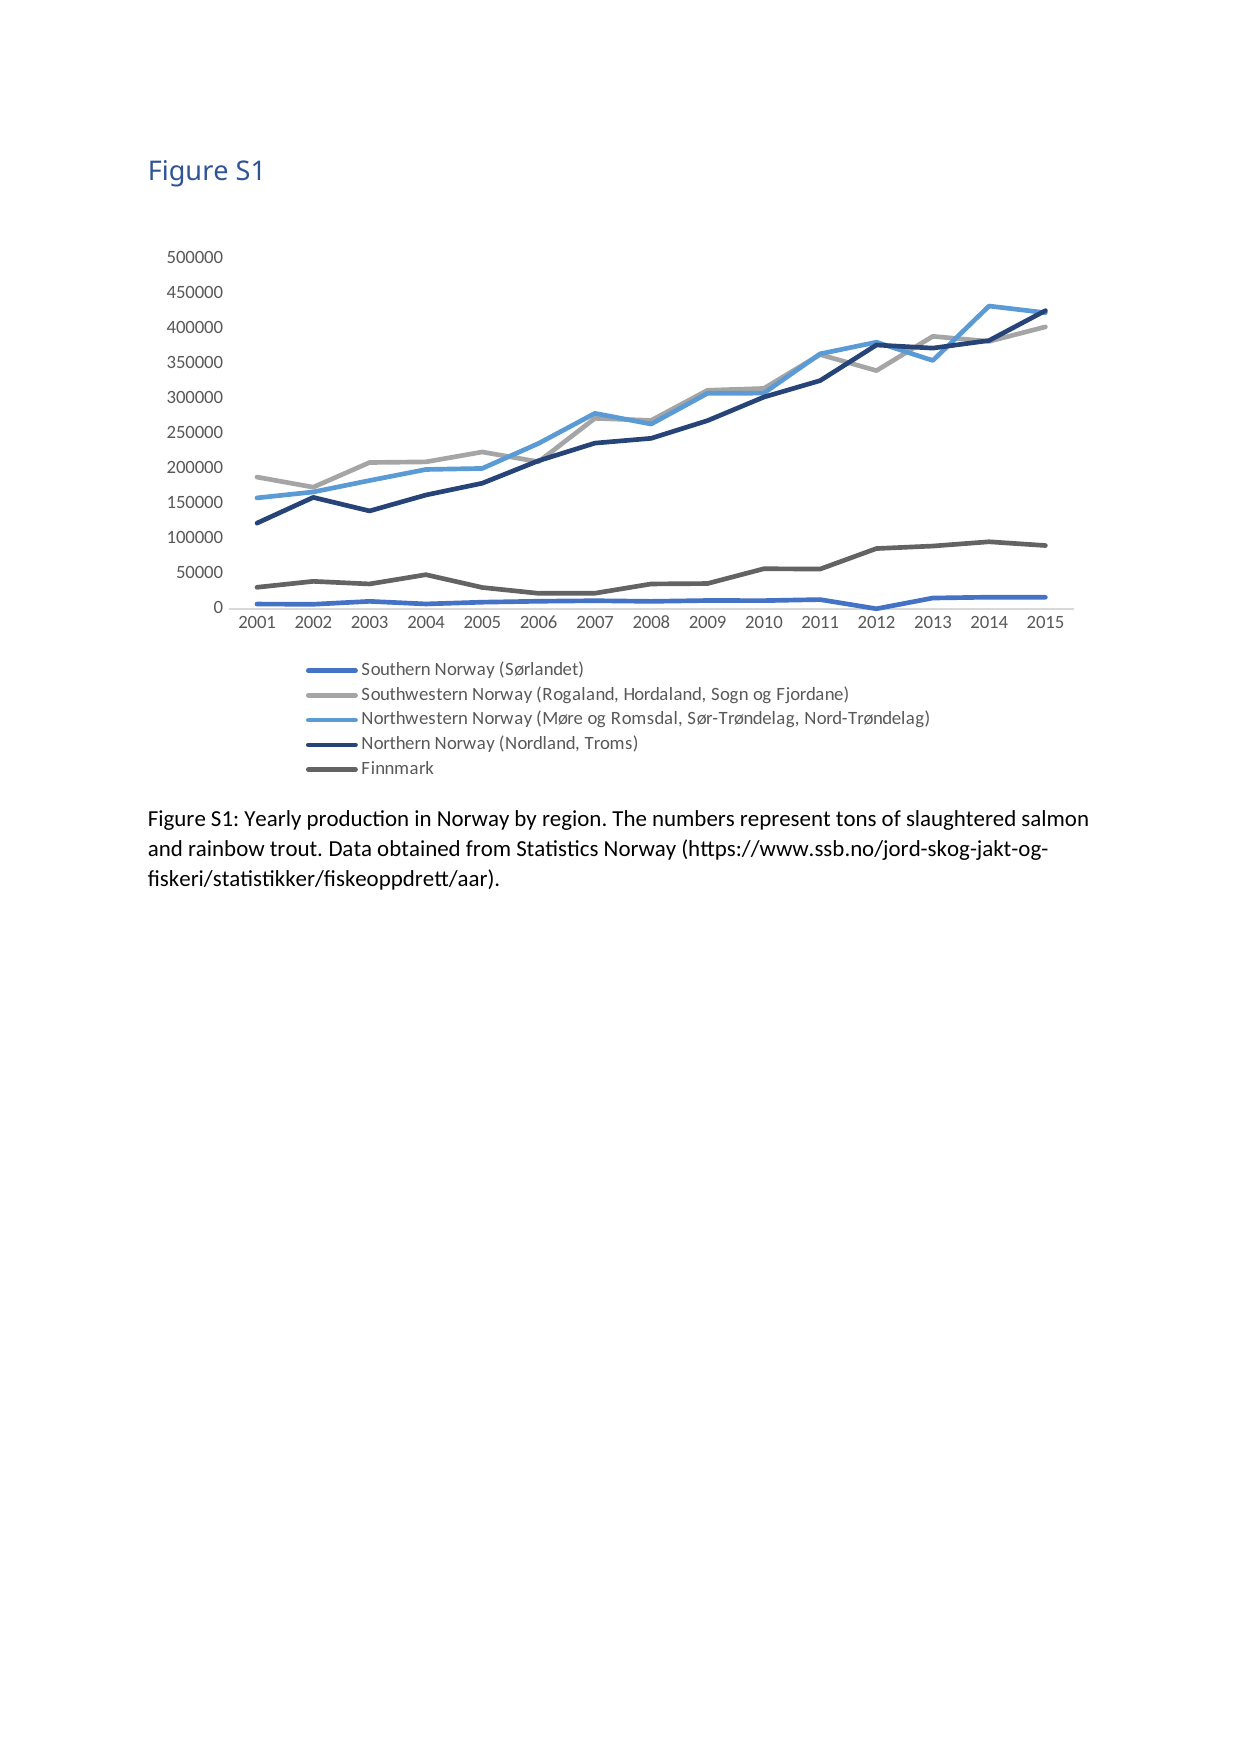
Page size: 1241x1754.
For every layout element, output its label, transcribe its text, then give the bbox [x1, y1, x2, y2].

text Figure S1: Yearly production in Norway by region. The numbers represent tons of slaughtered salmon and rainbow trout. Data obtained from Statistics Norway (https://www.ssb.no/jord-skog-jakt-og-fiskeri/statistikker/fiskeoppdrett/aar). [148, 804, 1093, 892]
subtitle Figure S1 [148, 152, 1093, 189]
